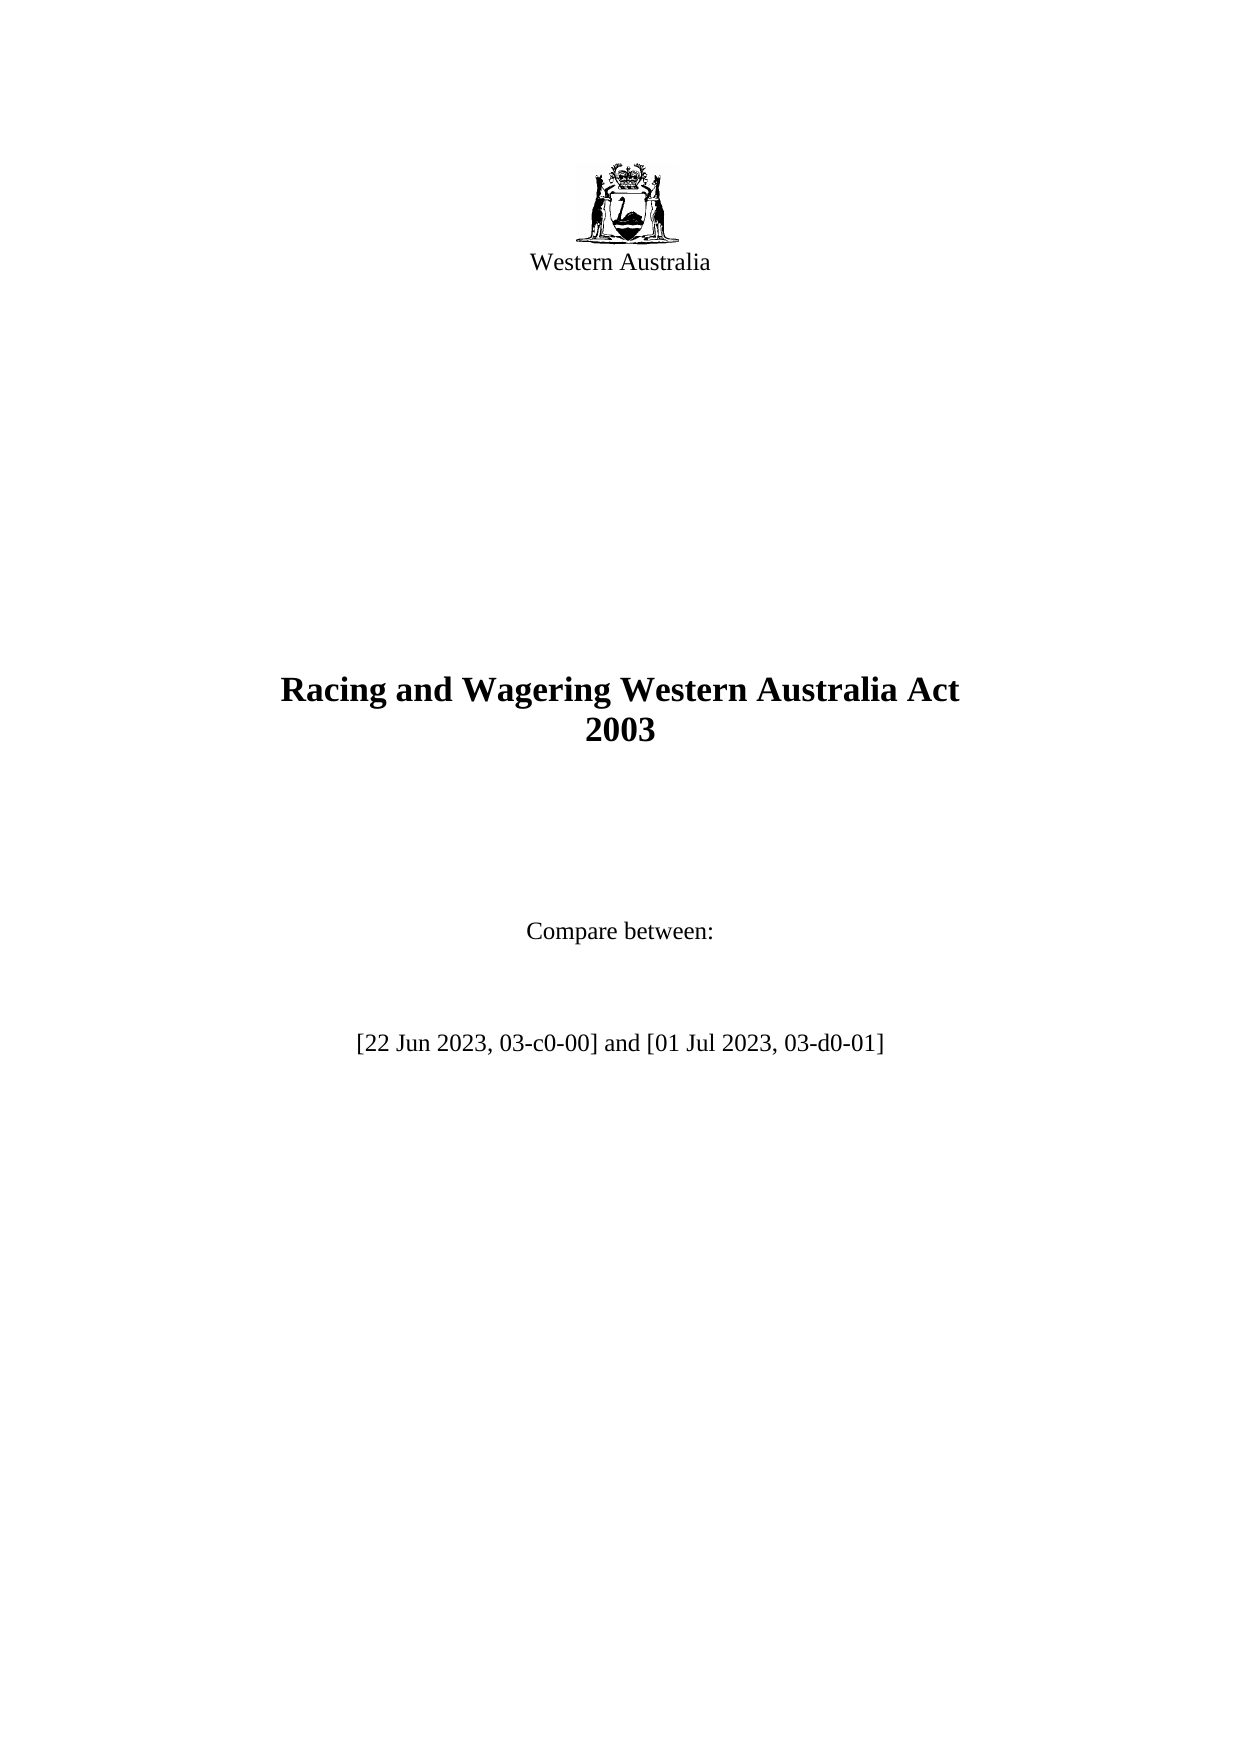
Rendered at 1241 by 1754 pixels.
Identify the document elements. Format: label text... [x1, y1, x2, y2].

text Western Australia [251, 247, 990, 276]
text [22 Jun 2023, 03-c0-00] and [01 Jul 2023, 03-d0-01] [251, 1028, 990, 1057]
text Racing and Wagering Western Australia Act 2003 [251, 668, 990, 749]
text Compare between: [251, 916, 990, 945]
picture [575, 162, 679, 246]
